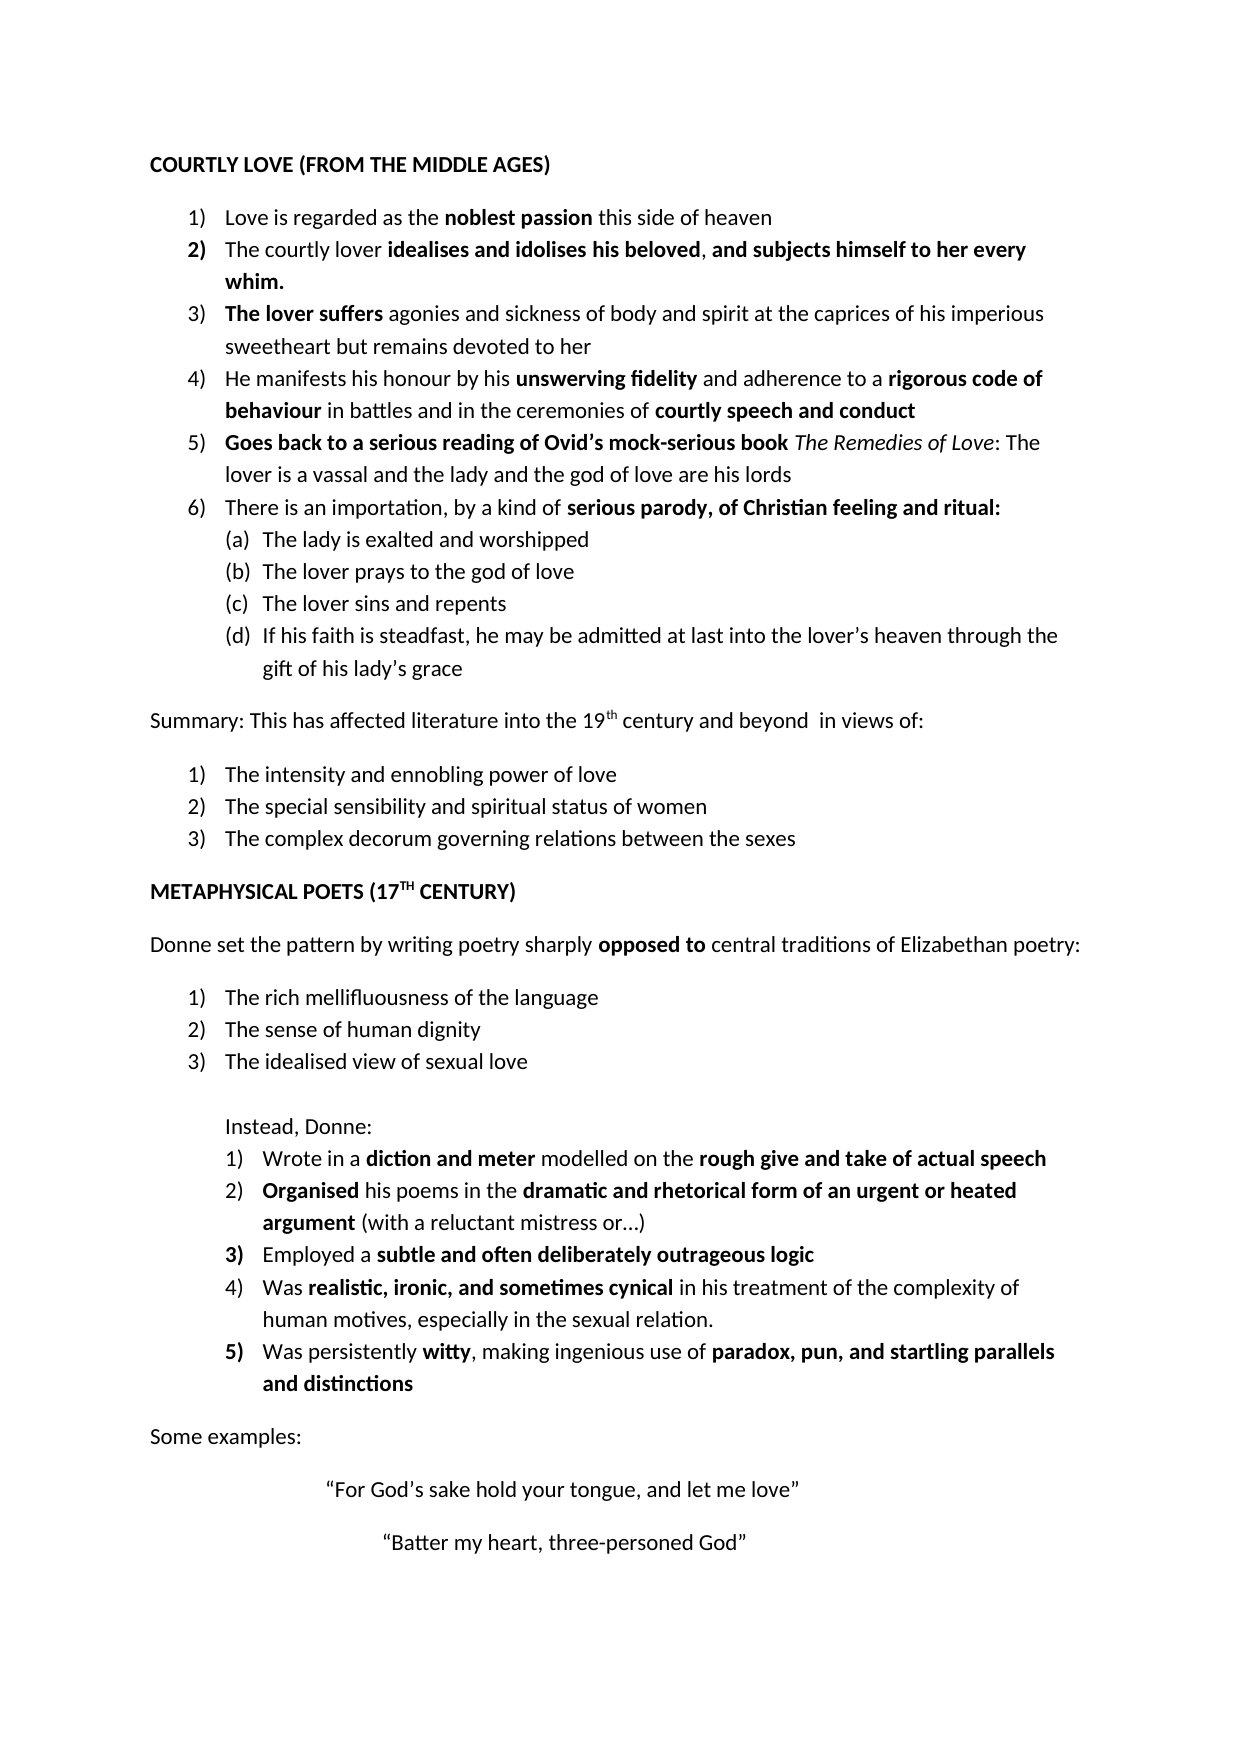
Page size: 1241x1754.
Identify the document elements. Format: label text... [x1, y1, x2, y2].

list Instead, Donne: [225, 1112, 1090, 1140]
list Employed a subtle and often deliberately outrageous logic [225, 1241, 1090, 1269]
list The lover prays to the god of love [225, 557, 1090, 585]
list The lover sins and repents [225, 589, 1090, 617]
list He manifests his honour by his unswerving fidelity and adherence to a rigorous code of behaviour in battles and in the ceremonies of courtly speech and conduct [187, 364, 1090, 424]
text Summary: This has affected literature into the 19th century and beyond in views of: [150, 707, 1090, 735]
list Wrote in a diction and meter modelled on the rough give and take of actual speech [225, 1144, 1090, 1172]
list The intensity and ennobling power of love [187, 760, 1090, 788]
list Was realistic, ironic, and sometimes cynical in his treatment of the complexity of human motives, especially in the sexual relation. [225, 1273, 1090, 1333]
list The lady is exalted and worshipped [225, 525, 1090, 553]
list Organised his poems in the dramatic and rhetorical form of an urgent or heated argument (with a reluctant mistress or…) [225, 1176, 1090, 1236]
list There is an importation, by a kind of serious parody, of Christian feeling and ritual: [187, 493, 1090, 521]
list The complex decorum governing relations between the sexes [187, 824, 1090, 852]
list The rich mellifluousness of the language [187, 983, 1090, 1011]
text COURTLY LOVE (FROM THE MIDDLE AGES) [150, 150, 1090, 178]
list Was persistently witty, making ingenious use of paradox, pun, and startling parallels and distinctions [225, 1337, 1090, 1397]
list The courtly lover idealises and idolises his beloved, and subjects himself to her every whim. [187, 235, 1090, 295]
list The idealised view of sexual love [187, 1047, 1090, 1076]
text Some examples: [150, 1422, 1090, 1450]
list The lover suffers agonies and sickness of body and spirit at the caprices of his imperious sweetheart but remains devoted to her [187, 299, 1090, 360]
list The sense of human dignity [187, 1015, 1090, 1043]
list Goes back to a serious reading of Ovid’s mock-serious book The Remedies of Love: The lover is a vassal and the lady and the god of love are his lords [187, 428, 1090, 488]
list If his faith is steadfast, he may be admitted at last into the lover’s heaven through the gift of his lady’s grace [225, 621, 1090, 682]
text “Batter my heart, three-personed God” [150, 1528, 1090, 1556]
list The special sensibility and spiritual status of women [187, 792, 1090, 820]
list Love is regarded as the noblest passion this side of heaven [187, 203, 1090, 231]
text Donne set the pattern by writing poetry sharply opposed to central traditions of Elizabethan poetry: [150, 930, 1090, 958]
text METAPHYSICAL POETS (17TH CENTURY) [150, 877, 1090, 905]
text “For God’s sake hold your tongue, and let me love” [150, 1475, 1090, 1503]
